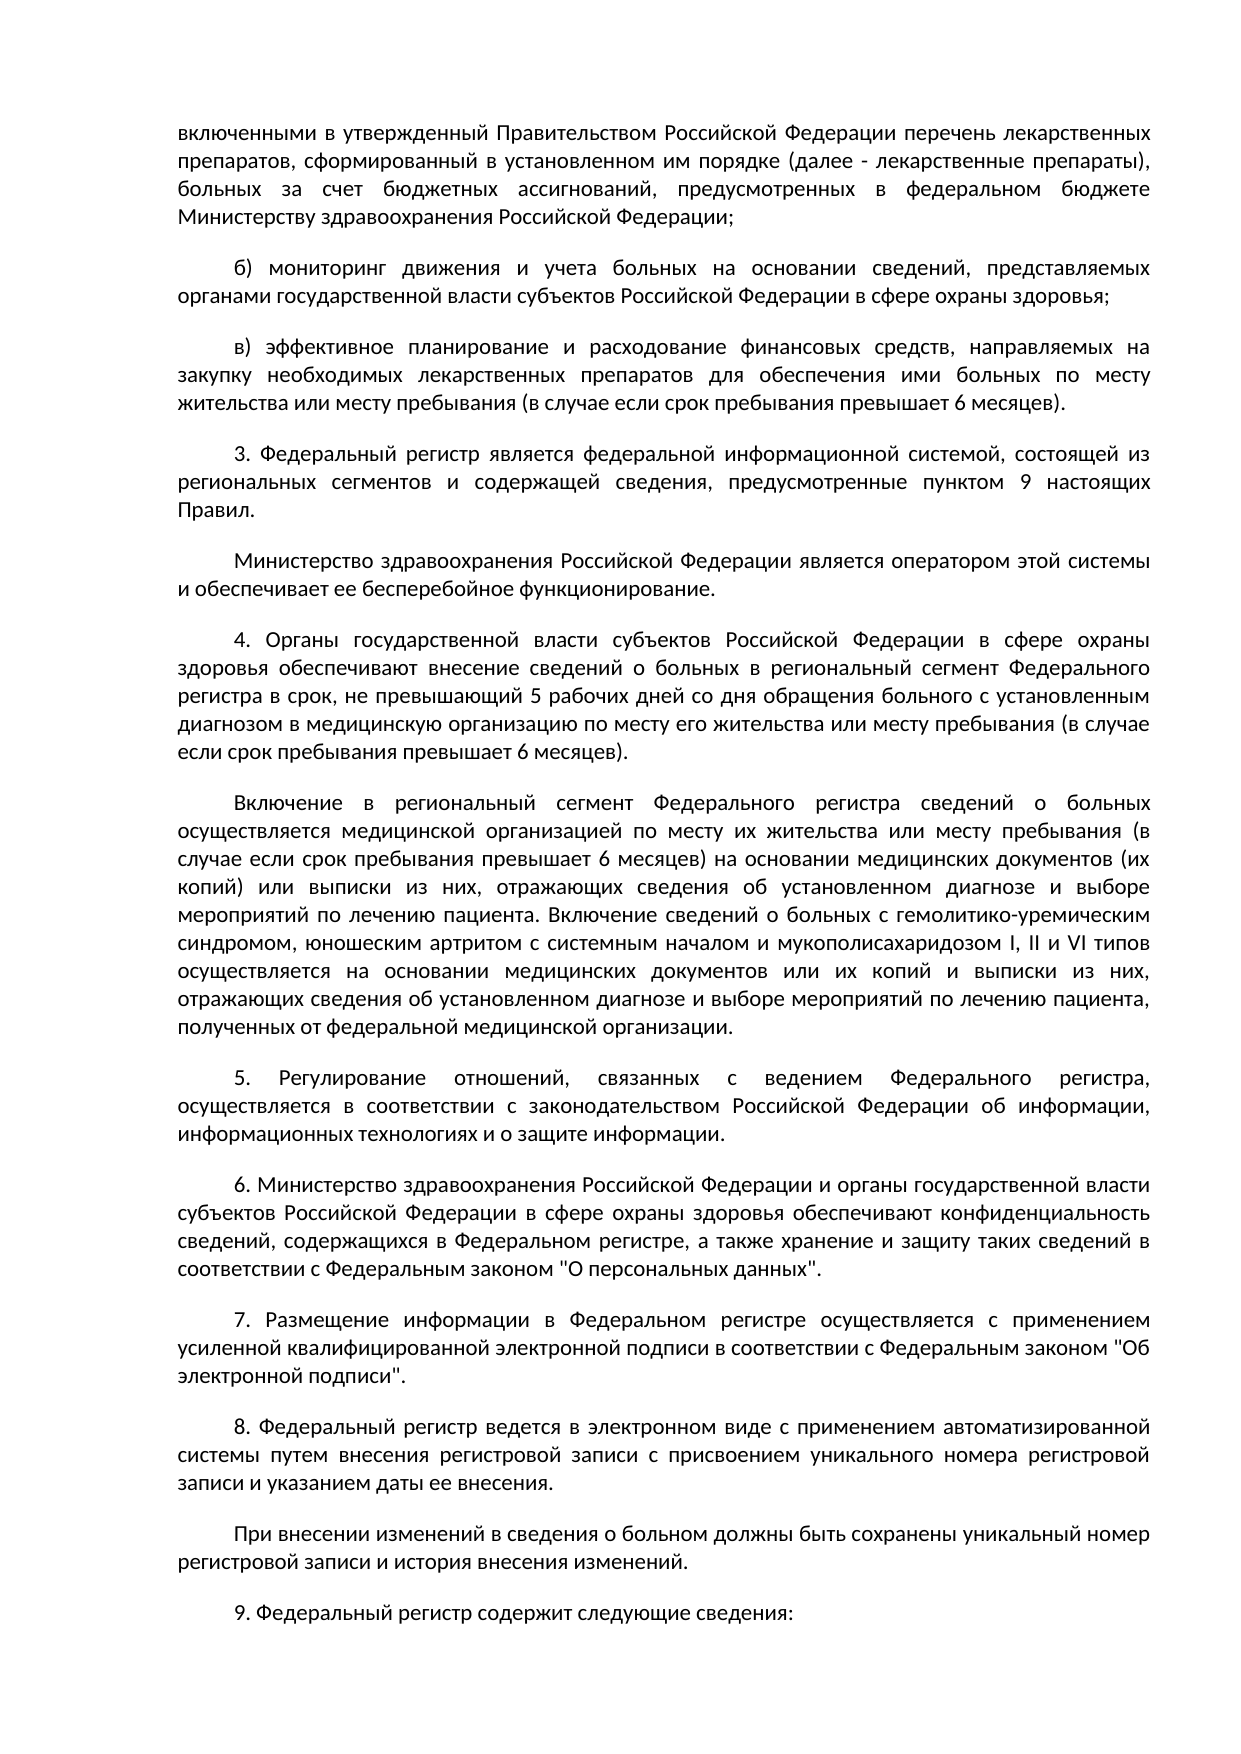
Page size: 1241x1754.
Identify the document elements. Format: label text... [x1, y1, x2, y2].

text 5. Регулирование отношений, связанных с ведением Федерального регистра, осуществляется в соответствии с законодательством Российской Федерации об информации, информационных технологиях и о защите информации. [177, 1063, 1152, 1147]
text Министерство здравоохранения Российской Федерации является оператором этой системы и обеспечивает ее бесперебойное функционирование. [177, 546, 1152, 602]
text 6. Министерство здравоохранения Российской Федерации и органы государственной власти субъектов Российской Федерации в сфере охраны здоровья обеспечивают конфиденциальность сведений, содержащихся в Федеральном регистре, а также хранение и защиту таких сведений в соответствии с Федеральным законом "О персональных данных". [177, 1170, 1152, 1282]
text 8. Федеральный регистр ведется в электронном виде с применением автоматизированной системы путем внесения регистровой записи с присвоением уникального номера регистровой записи и указанием даты ее внесения. [177, 1412, 1152, 1496]
text в) эффективное планирование и расходование финансовых средств, направляемых на закупку необходимых лекарственных препаратов для обеспечения ими больных по месту жительства или месту пребывания (в случае если срок пребывания превышает 6 месяцев). [177, 332, 1152, 416]
text 9. Федеральный регистр содержит следующие сведения: [177, 1598, 1152, 1626]
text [177, 118, 1152, 230]
text б) мониторинг движения и учета больных на основании сведений, представляемых органами государственной власти субъектов Российской Федерации в сфере охраны здоровья; [177, 253, 1152, 309]
text 7. Размещение информации в Федеральном регистре осуществляется с применением усиленной квалифицированной электронной подписи в соответствии с Федеральным законом "Об электронной подписи". [177, 1305, 1152, 1389]
text При внесении изменений в сведения о больном должны быть сохранены уникальный номер регистровой записи и история внесения изменений. [177, 1519, 1152, 1575]
text 4. Органы государственной власти субъектов Российской Федерации в сфере охраны здоровья обеспечивают внесение сведений о больных в региональный сегмент Федерального регистра в срок, не превышающий 5 рабочих дней со дня обращения больного с установленным диагнозом в медицинскую организацию по месту его жительства или месту пребывания (в случае если срок пребывания превышает 6 месяцев). [177, 625, 1152, 765]
text 3. Федеральный регистр является федеральной информационной системой, состоящей из региональных сегментов и содержащей сведения, предусмотренные пунктом 9 настоящих Правил. [177, 439, 1152, 523]
text Включение в региональный сегмент Федерального регистра сведений о больных осуществляется медицинской организацией по месту их жительства или месту пребывания (в случае если срок пребывания превышает 6 месяцев) на основании медицинских документов (их копий) или выписки из них, отражающих сведения об установленном диагнозе и выборе мероприятий по лечению пациента. Включение сведений о больных с гемолитико-уремическим синдромом, юношеским артритом с системным началом и мукополисахаридозом I, II и VI типов осуществляется на основании медицинских документов или их копий и выписки из них, отражающих сведения об установленном диагнозе и выборе мероприятий по лечению пациента, полученных от федеральной медицинской организации. [177, 788, 1152, 1040]
